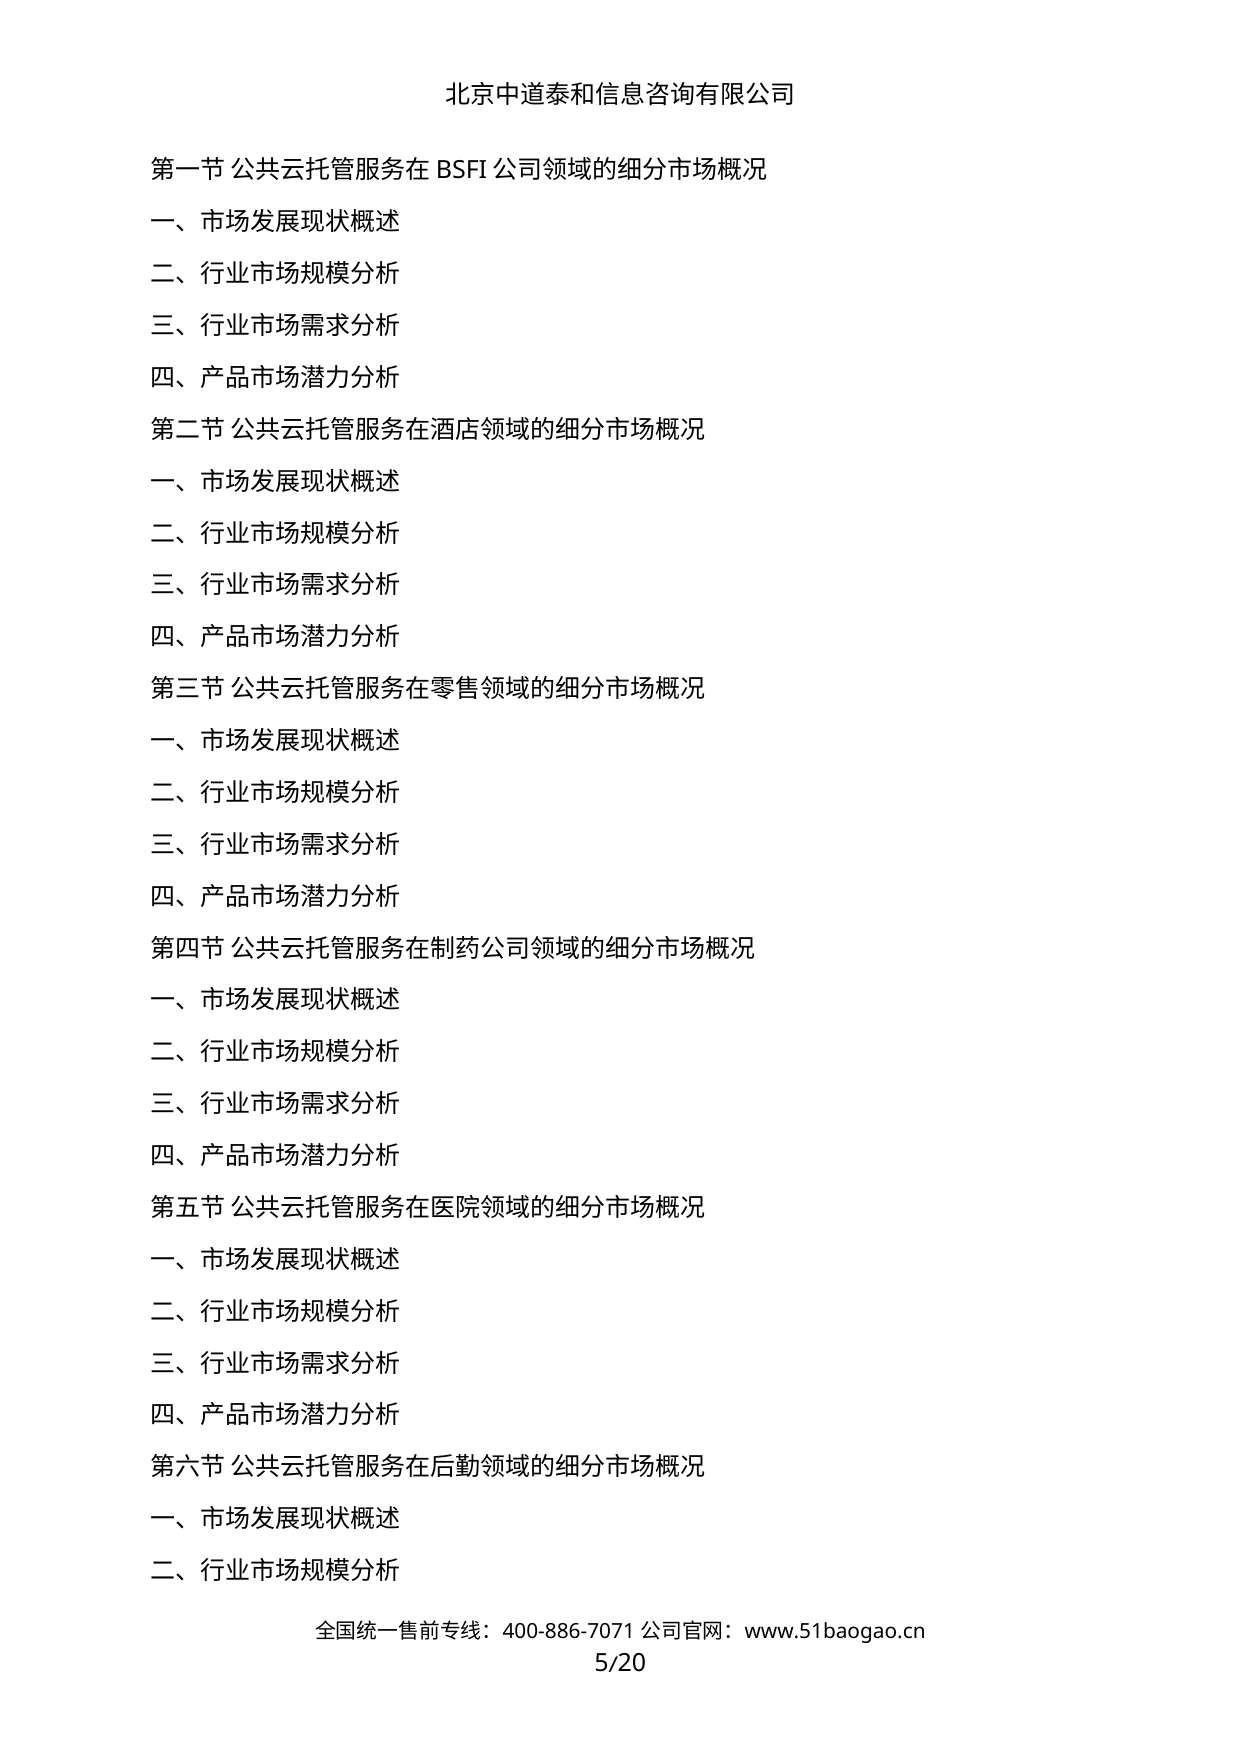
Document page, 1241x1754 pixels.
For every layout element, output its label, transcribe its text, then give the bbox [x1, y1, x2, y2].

text 三、行业市场需求分析 [150, 565, 1090, 601]
text 二、行业市场规模分析 [150, 254, 1090, 290]
text 三、行业市场需求分析 [150, 306, 1090, 342]
text 第五节 公共云托管服务在医院领域的细分市场概况 [150, 1187, 1090, 1224]
text 二、行业市场规模分析 [150, 1551, 1090, 1587]
text 三、行业市场需求分析 [150, 824, 1090, 861]
text 第六节 公共云托管服务在后勤领域的细分市场概况 [150, 1447, 1090, 1483]
text 第一节 公共云托管服务在BSFI公司领域的细分市场概况 [150, 150, 1090, 186]
text 四、产品市场潜力分析 [150, 357, 1090, 394]
text 四、产品市场潜力分析 [150, 617, 1090, 653]
text 一、市场发展现状概述 [150, 461, 1090, 497]
text 二、行业市场规模分析 [150, 772, 1090, 809]
text 一、市场发展现状概述 [150, 721, 1090, 757]
text 一、市场发展现状概述 [150, 980, 1090, 1016]
text 一、市场发展现状概述 [150, 1239, 1090, 1276]
text 三、行业市场需求分析 [150, 1084, 1090, 1120]
text 四、产品市场潜力分析 [150, 1136, 1090, 1172]
text 二、行业市场规模分析 [150, 1032, 1090, 1068]
text 一、市场发展现状概述 [150, 202, 1090, 238]
text 二、行业市场规模分析 [150, 513, 1090, 549]
text 四、产品市场潜力分析 [150, 1395, 1090, 1431]
text 一、市场发展现状概述 [150, 1499, 1090, 1535]
text 二、行业市场规模分析 [150, 1291, 1090, 1327]
text 三、行业市场需求分析 [150, 1343, 1090, 1379]
text 第二节 公共云托管服务在酒店领域的细分市场概况 [150, 409, 1090, 446]
text 第四节 公共云托管服务在制药公司领域的细分市场概况 [150, 928, 1090, 964]
text 四、产品市场潜力分析 [150, 876, 1090, 912]
text 第三节 公共云托管服务在零售领域的细分市场概况 [150, 669, 1090, 705]
